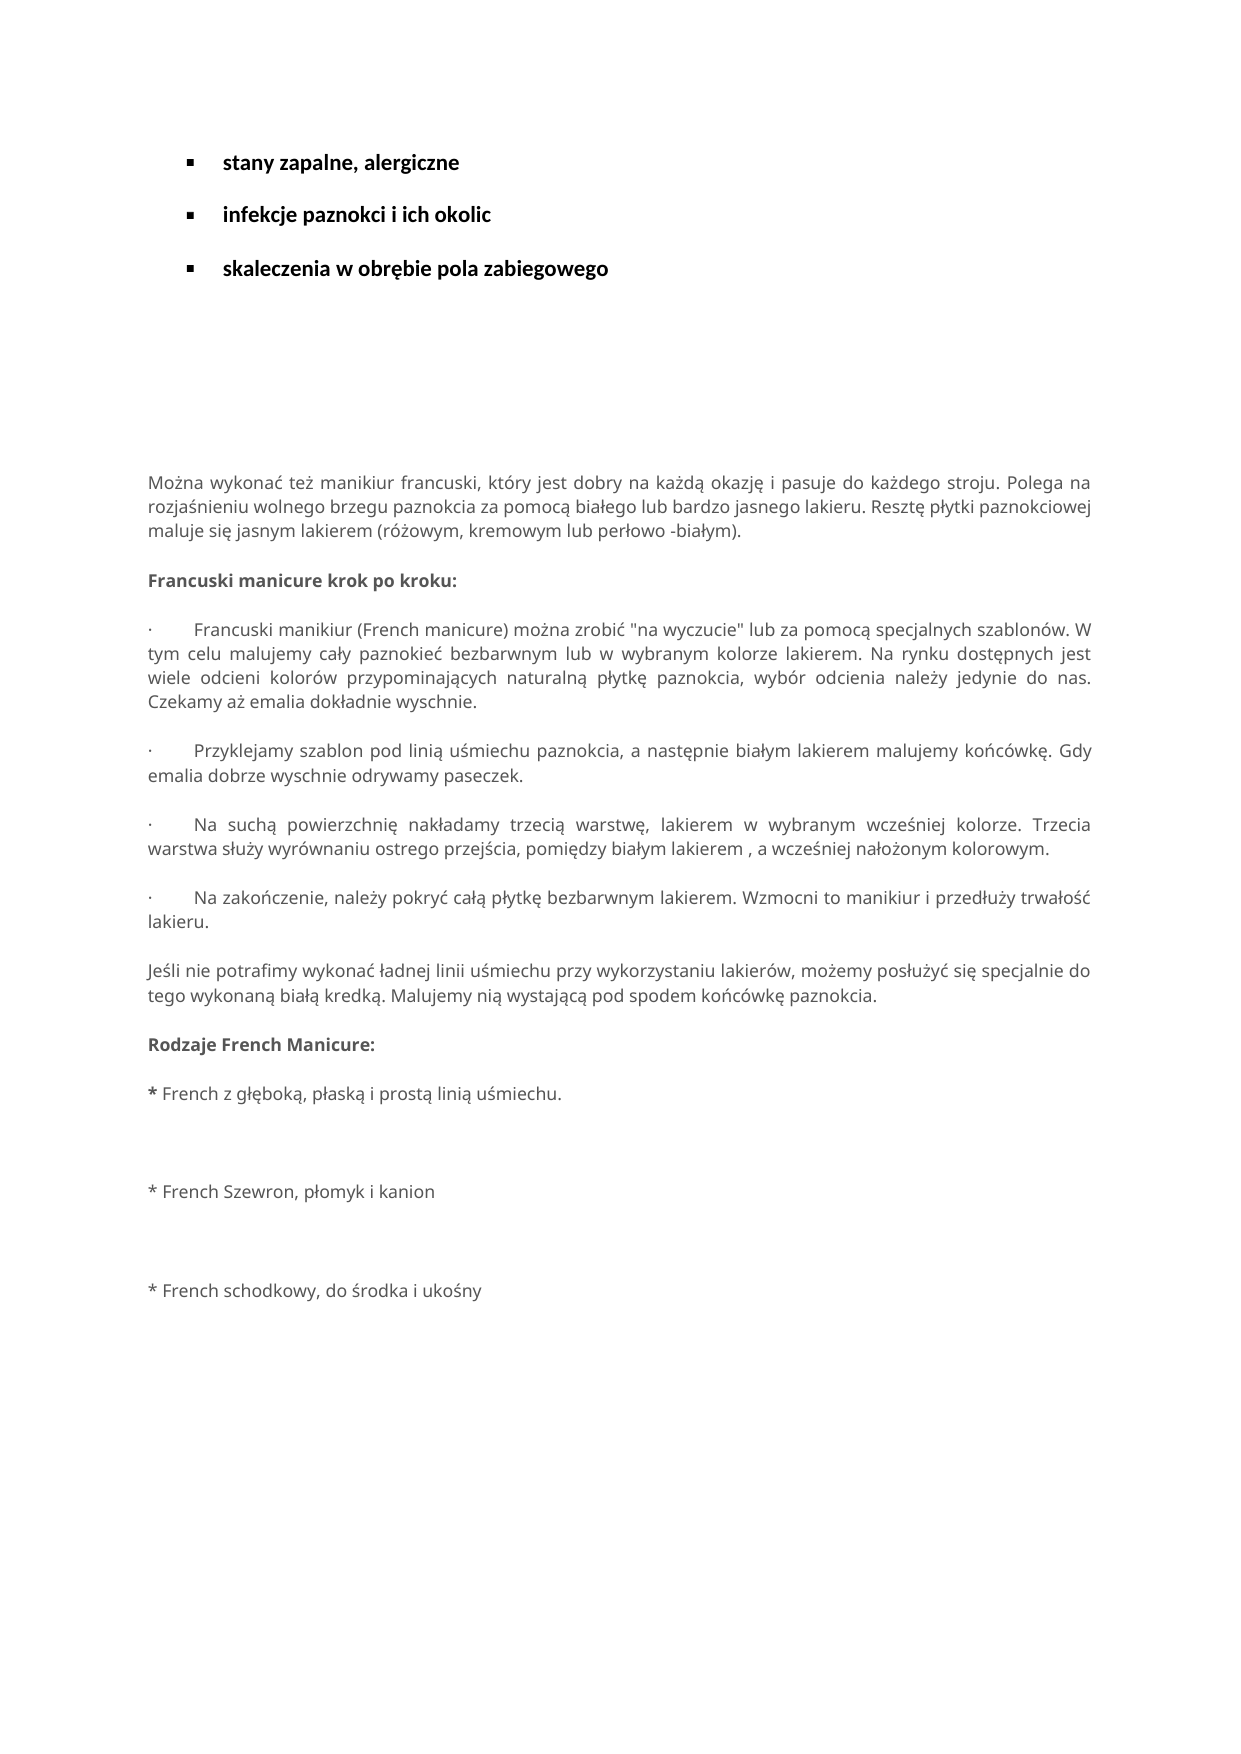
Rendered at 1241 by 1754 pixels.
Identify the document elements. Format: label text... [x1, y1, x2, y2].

text · Francuski manikiur (French manicure) można zrobić "na wyczucie" lub za pomocą specjalnych szablonów. W tym celu malujemy cały paznokieć bezbarwnym lub w wybranym kolorze lakierem. Na rynku dostępnych jest wiele odcieni kolorów przypominających naturalną płytkę paznokcia, wybór odcienia należy jedynie do nas. Czekamy aż emalia dokładnie wyschnie. [148, 617, 1093, 714]
text Można wykonać też manikiur francuski, który jest dobry na każdą okazję i pasuje do każdego stroju. Polega na rozjaśnieniu wolnego brzegu paznokcia za pomocą białego lub bardzo jasnego lakieru. Resztę płytki paznokciowej maluje się jasnym lakierem (różowym, kremowym lub perłowo -białym). [148, 471, 1093, 543]
text · Na zakończenie, należy pokryć całą płytkę bezbarwnym lakierem. Wzmocni to manikiur i przedłuży trwałość lakieru. [148, 886, 1093, 934]
text Francuski manicure krok po kroku: [148, 568, 1093, 592]
list stany zapalne, alergiczne [185, 148, 1093, 176]
list skaleczenia w obrębie pola zabiegowego [185, 254, 1093, 282]
text Jeśli nie potrafimy wykonać ładnej linii uśmiechu przy wykorzystaniu lakierów, możemy posłużyć się specjalnie do tego wykonaną białą kredką. Malujemy nią wystającą pod spodem końcówkę paznokcia. [148, 959, 1093, 1007]
text · Przyklejamy szablon pod linią uśmiechu paznokcia, a następnie białym lakierem malujemy końcówkę. Gdy emalia dobrze wyschnie odrywamy paseczek. [148, 739, 1093, 787]
text * French Szewron, płomyk i kanion [148, 1180, 1093, 1204]
list infekcje paznokci i ich okolic [185, 201, 1093, 229]
text * French schodkowy, do środka i ukośny [148, 1278, 1093, 1302]
text · Na suchą powierzchnię nakładamy trzecią warstwę, lakierem w wybranym wcześniej kolorze. Trzecia warstwa służy wyrównaniu ostrego przejścia, pomiędzy białym lakierem , a wcześniej nałożonym kolorowym. [148, 812, 1093, 861]
text * French z głęboką, płaską i prostą linią uśmiechu. [148, 1081, 1093, 1106]
text Rodzaje French Manicure: [148, 1032, 1093, 1056]
